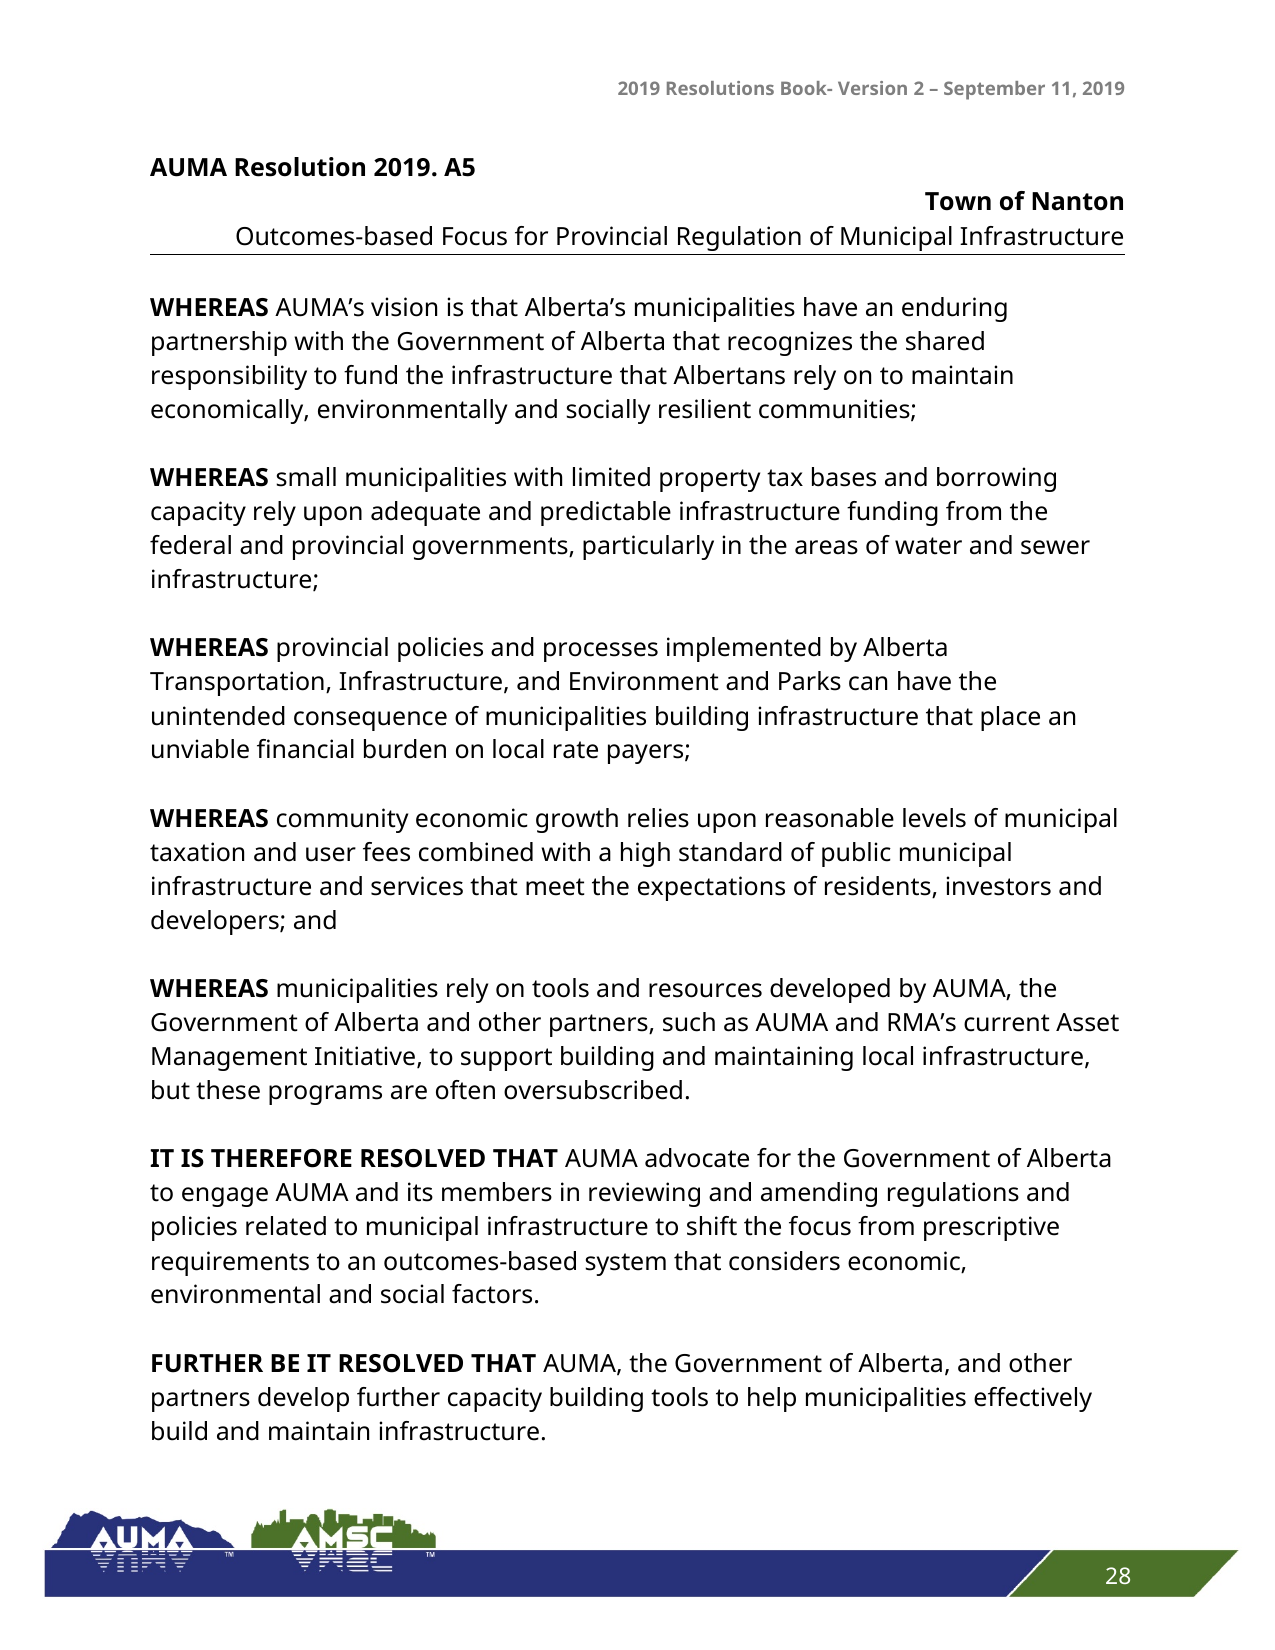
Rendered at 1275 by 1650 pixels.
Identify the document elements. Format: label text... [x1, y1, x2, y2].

text WHEREAS small municipalities with limited property tax bases and borrowing capacity rely upon adequate and predictable infrastructure funding from the federal and provincial governments, particularly in the areas of water and sewer infrastructure; [150, 460, 1125, 596]
picture [42, 1508, 1243, 1599]
text AUMA Resolution 2019. A5 [150, 150, 1125, 184]
text WHEREAS AUMA’s vision is that Alberta’s municipalities have an enduring partnership with the Government of Alberta that recognizes the shared responsibility to fund the infrastructure that Albertans rely on to maintain economically, environmentally and socially resilient communities; [150, 289, 1125, 426]
text Town of Nanton [225, 184, 1125, 218]
text WHEREAS provincial policies and processes implemented by Alberta Transportation, Infrastructure, and Environment and Parks can have the unintended consequence of municipalities building infrastructure that place an unviable financial burden on local rate payers; [150, 630, 1125, 766]
text FURTHER BE IT RESOLVED THAT AUMA, the Government of Alberta, and other partners develop further capacity building tools to help municipalities effectively build and maintain infrastructure. [150, 1345, 1125, 1447]
text WHEREAS municipalities rely on tools and resources developed by AUMA, the Government of Alberta and other partners, such as AUMA and RMA’s current Asset Management Initiative, to support building and maintaining local infrastructure, but these programs are often oversubscribed. [150, 971, 1125, 1107]
text WHEREAS community economic growth relies upon reasonable levels of municipal taxation and user fees combined with a high standard of public municipal infrastructure and services that meet the expectations of residents, investors and developers; and [150, 800, 1125, 937]
text IT IS THEREFORE RESOLVED THAT AUMA advocate for the Government of Alberta to engage AUMA and its members in reviewing and amending regulations and policies related to municipal infrastructure to shift the focus from prescriptive requirements to an outcomes-based system that considers economic, environmental and social factors. [150, 1141, 1125, 1311]
text Outcomes-based Focus for Provincial Regulation of Municipal Infrastructure [150, 218, 1125, 254]
